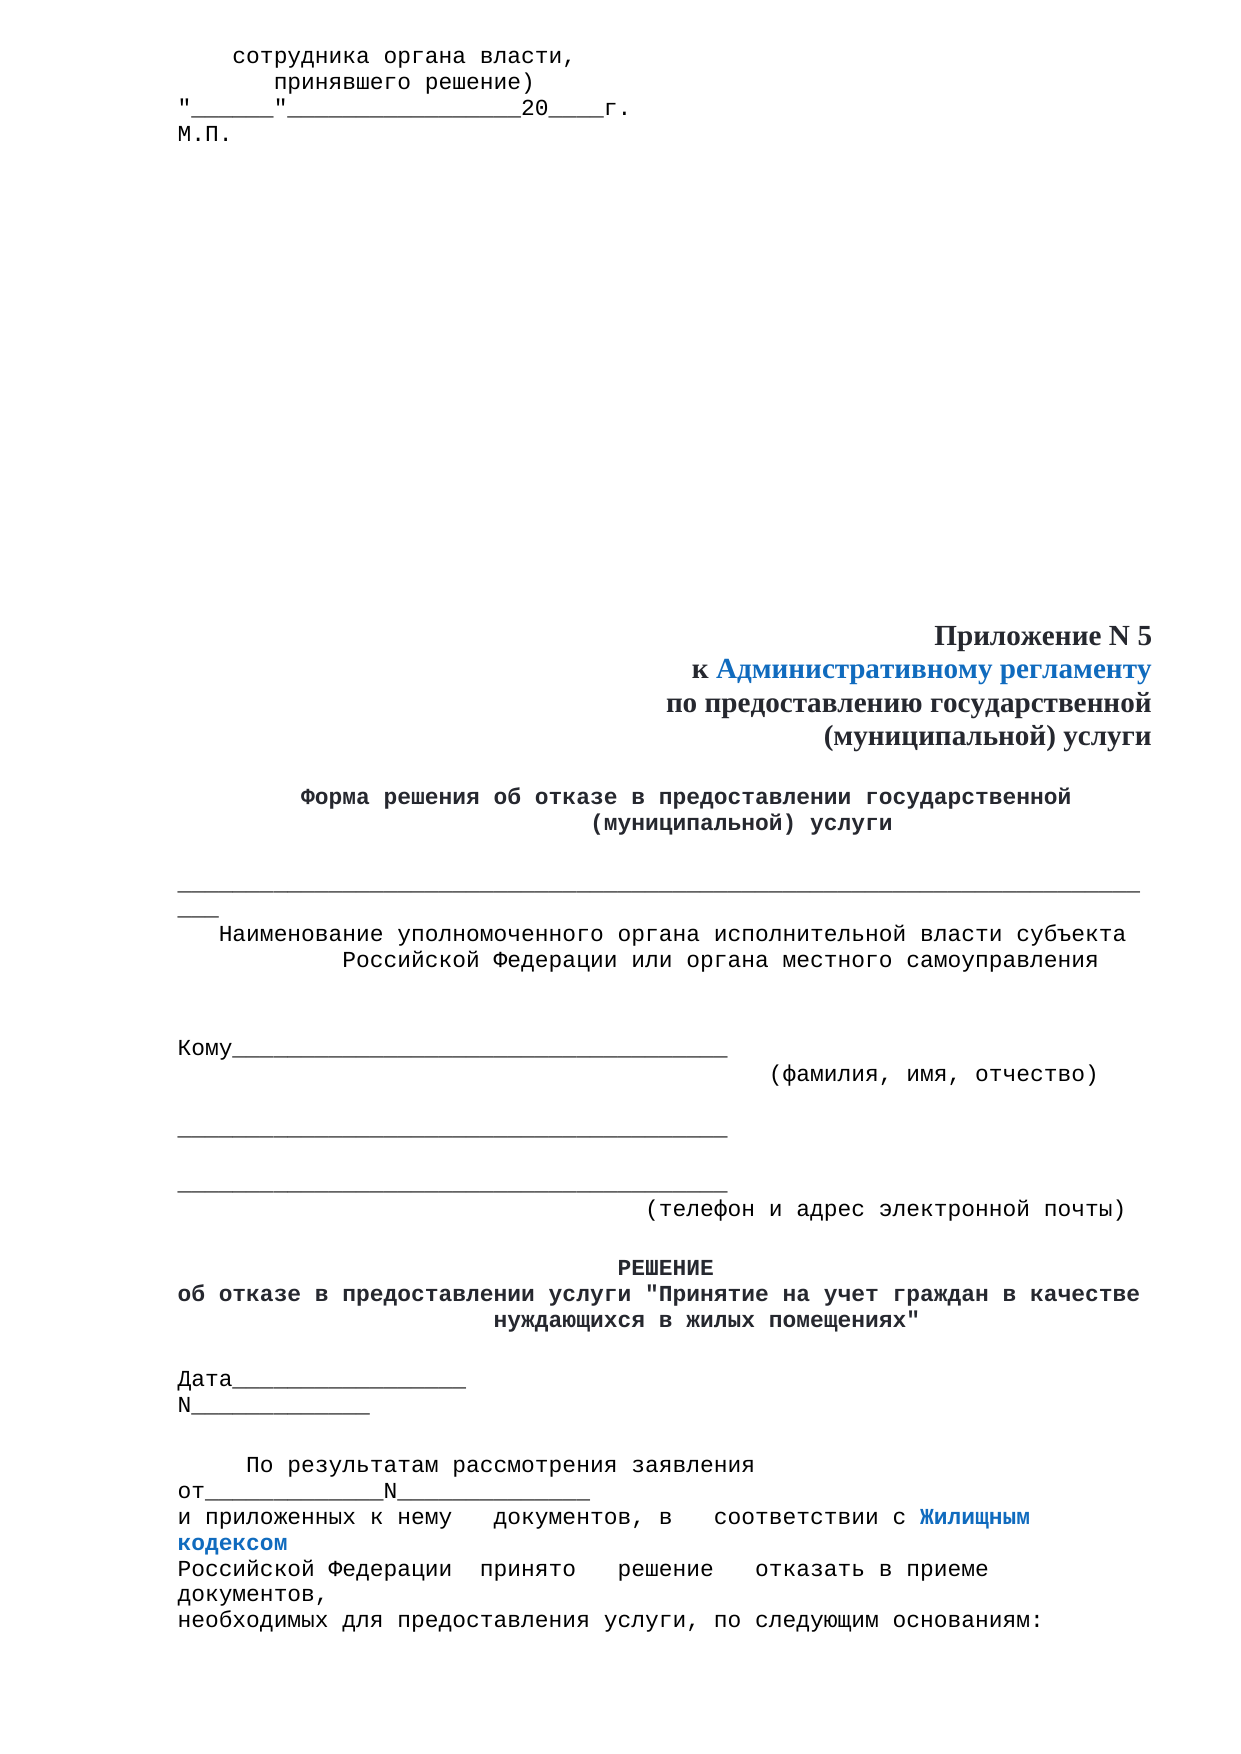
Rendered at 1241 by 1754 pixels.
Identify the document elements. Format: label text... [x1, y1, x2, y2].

text нуждающихся в жилых помещениях" [177, 1308, 1152, 1334]
text и приложенных к нему документов, в соответствии с Жилищным кодексом [177, 1505, 1152, 1557]
text Дата_________________ N_____________ [177, 1368, 1152, 1419]
text сотрудника органа власти, [177, 44, 1152, 70]
text (муниципальной) услуги [177, 811, 1152, 837]
text Приложение N 5 к Административному регламенту по предоставлению государственной (муниципальной) услуги [177, 618, 1152, 752]
text принявшего решение) [177, 70, 1152, 96]
text (фамилия, имя, отчество) [177, 1062, 1152, 1088]
text "______"_________________20____г. [177, 96, 1152, 122]
text (телефон и адрес электронной почты) [177, 1197, 1152, 1223]
text Наименование уполномоченного органа исполнительной власти субъекта [177, 923, 1152, 949]
text Кому____________________________________ [177, 1008, 1152, 1062]
text Российской Федерации принято решение отказать в приеме документов, [177, 1557, 1152, 1609]
text РЕШЕНИЕ [177, 1256, 1152, 1282]
text М.П. [177, 122, 1152, 148]
text об отказе в предоставлении услуги "Принятие на учет граждан в качестве [177, 1282, 1152, 1308]
text Форма решения об отказе в предоставлении государственной [177, 785, 1152, 811]
text _________________________________________________________________________ [177, 871, 1152, 923]
text По результатам рассмотрения заявления от_____________N______________ [177, 1453, 1152, 1505]
text необходимых для предоставления услуги, по следующим основаниям: [177, 1609, 1152, 1635]
text ________________________________________ [177, 1143, 1152, 1197]
text Российской Федерации или органа местного самоуправления [177, 949, 1152, 974]
text ________________________________________ [177, 1088, 1152, 1143]
